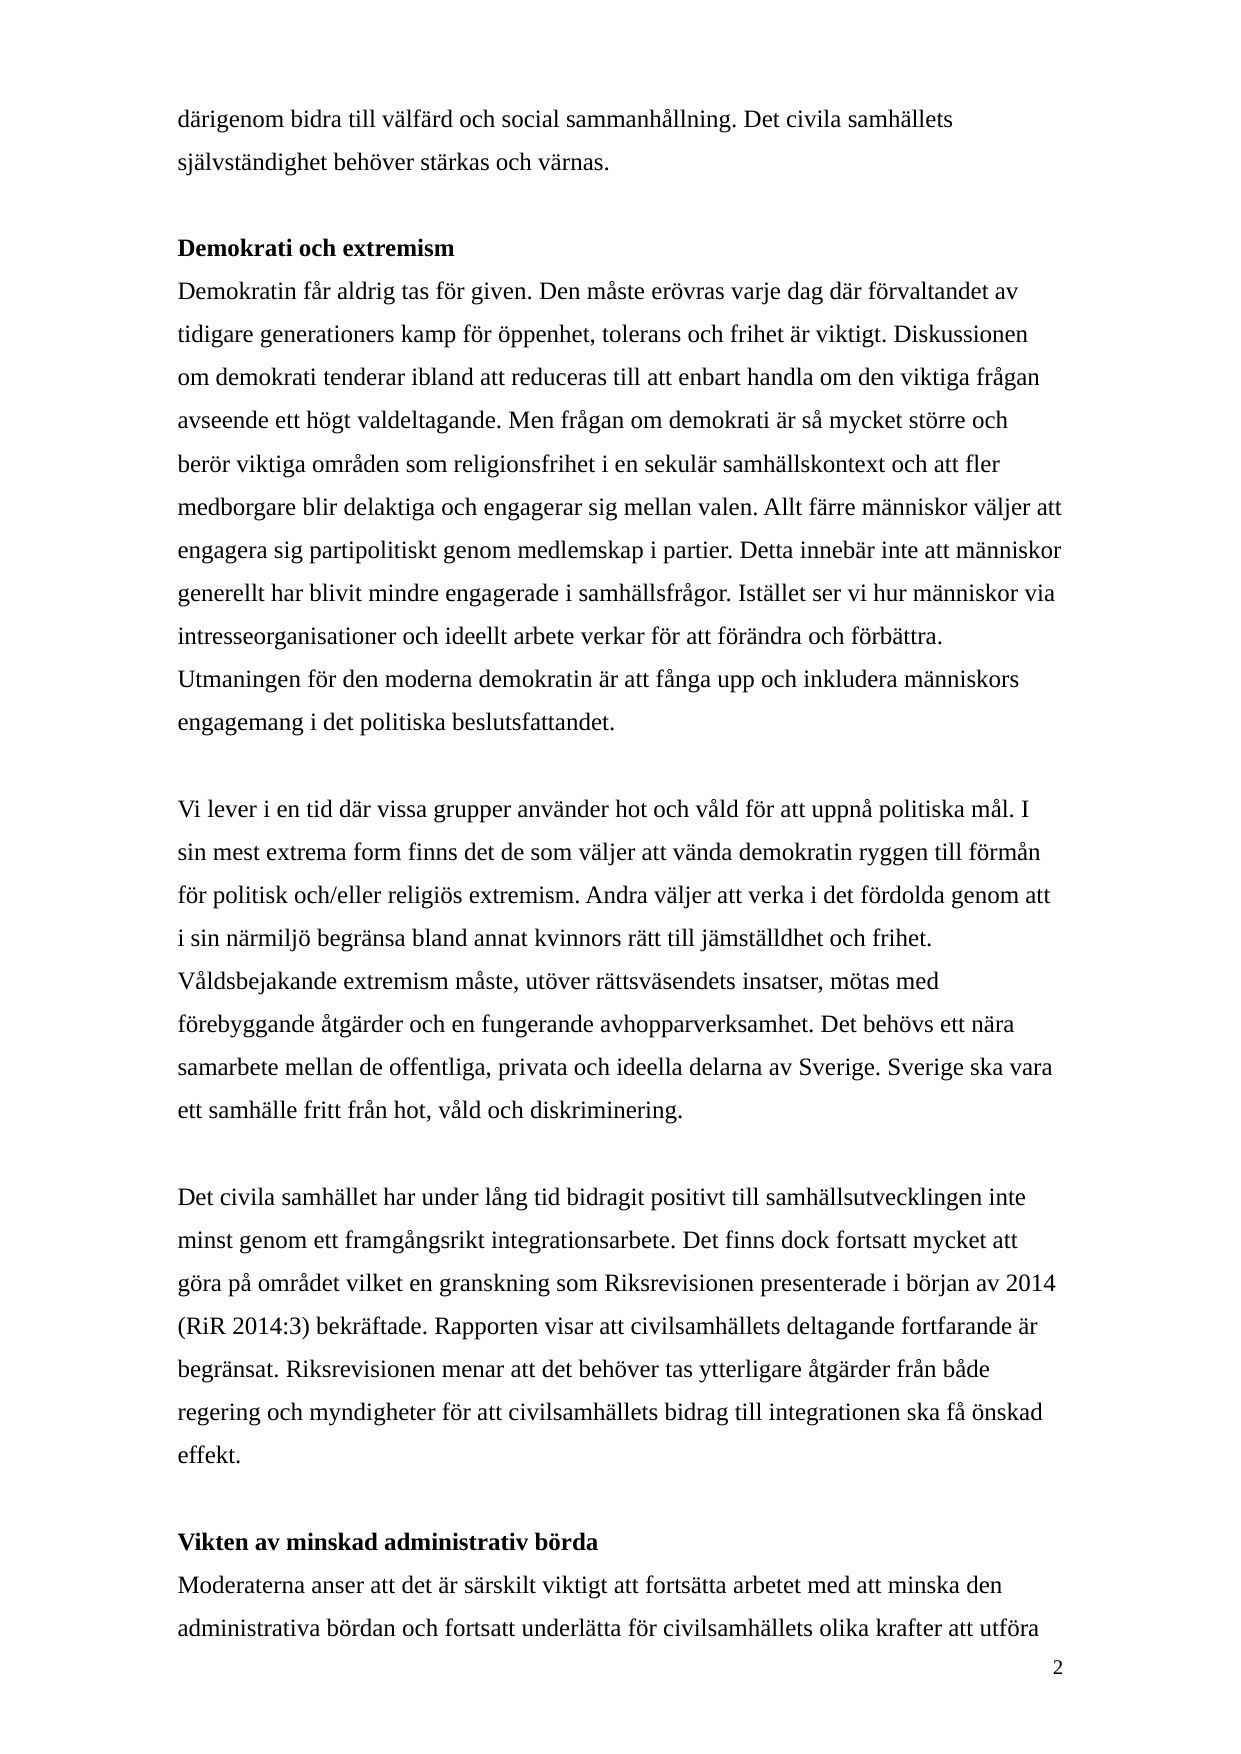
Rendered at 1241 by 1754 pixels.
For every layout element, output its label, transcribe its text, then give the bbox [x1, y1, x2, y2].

text Vi lever i en tid där vissa grupper använder hot och våld för att uppnå politiska mål. I sin mest extrema form finns det de som väljer att vända demokratin ryggen till förmån för politisk och/eller religiös extremism. Andra väljer att verka i det fördolda genom att i sin närmiljö begränsa bland annat kvinnors rätt till jämställdhet och frihet. Våldsbejakande extremism måste, utöver rättsväsendets insatser, mötas med förebyggande åtgärder och en fungerande avhopparverksamhet. Det behövs ett nära samarbete mellan de offentliga, privata och ideella delarna av Sverige. Sverige ska vara ett samhälle fritt från hot, våld och diskriminering. [177, 794, 1063, 1124]
text Demokrati och extremism [177, 233, 1063, 262]
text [177, 1570, 1063, 1642]
text Demokratin får aldrig tas för given. Den måste erövras varje dag där förvaltandet av tidigare generationers kamp för öppenhet, tolerans och frihet är viktigt. Diskussionen om demokrati tenderar ibland att reduceras till att enbart handla om den viktiga frågan avseende ett högt valdeltagande. Men frågan om demokrati är så mycket större och berör viktiga områden som religionsfrihet i en sekulär samhällskontext och att fler medborgare blir delaktiga och engagerar sig mellan valen. Allt färre människor väljer att engagera sig partipolitiskt genom medlemskap i partier. Detta innebär inte att människor generellt har blivit mindre engagerade i samhällsfrågor. Istället ser vi hur människor via intresseorganisationer och ideellt arbete verkar för att förändra och förbättra. Utmaningen för den moderna demokratin är att fånga upp och inkludera människors engagemang i det politiska beslutsfattandet. [177, 276, 1063, 736]
text Vikten av minskad administrativ börda [177, 1527, 1063, 1556]
text Det civila samhället har under lång tid bidragit positivt till samhällsutvecklingen inte minst genom ett framgångsrikt integrationsarbete. Det finns dock fortsatt mycket att göra på området vilket en granskning som Riksrevisionen presenterade i början av 2014 (RiR 2014:3) bekräftade. Rapporten visar att civilsamhällets deltagande fortfarande är begränsat. Riksrevisionen menar att det behöver tas ytterligare åtgärder från både regering och myndigheter för att civilsamhällets bidrag till integrationen ska få önskad effekt. [177, 1182, 1063, 1469]
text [177, 104, 1063, 176]
